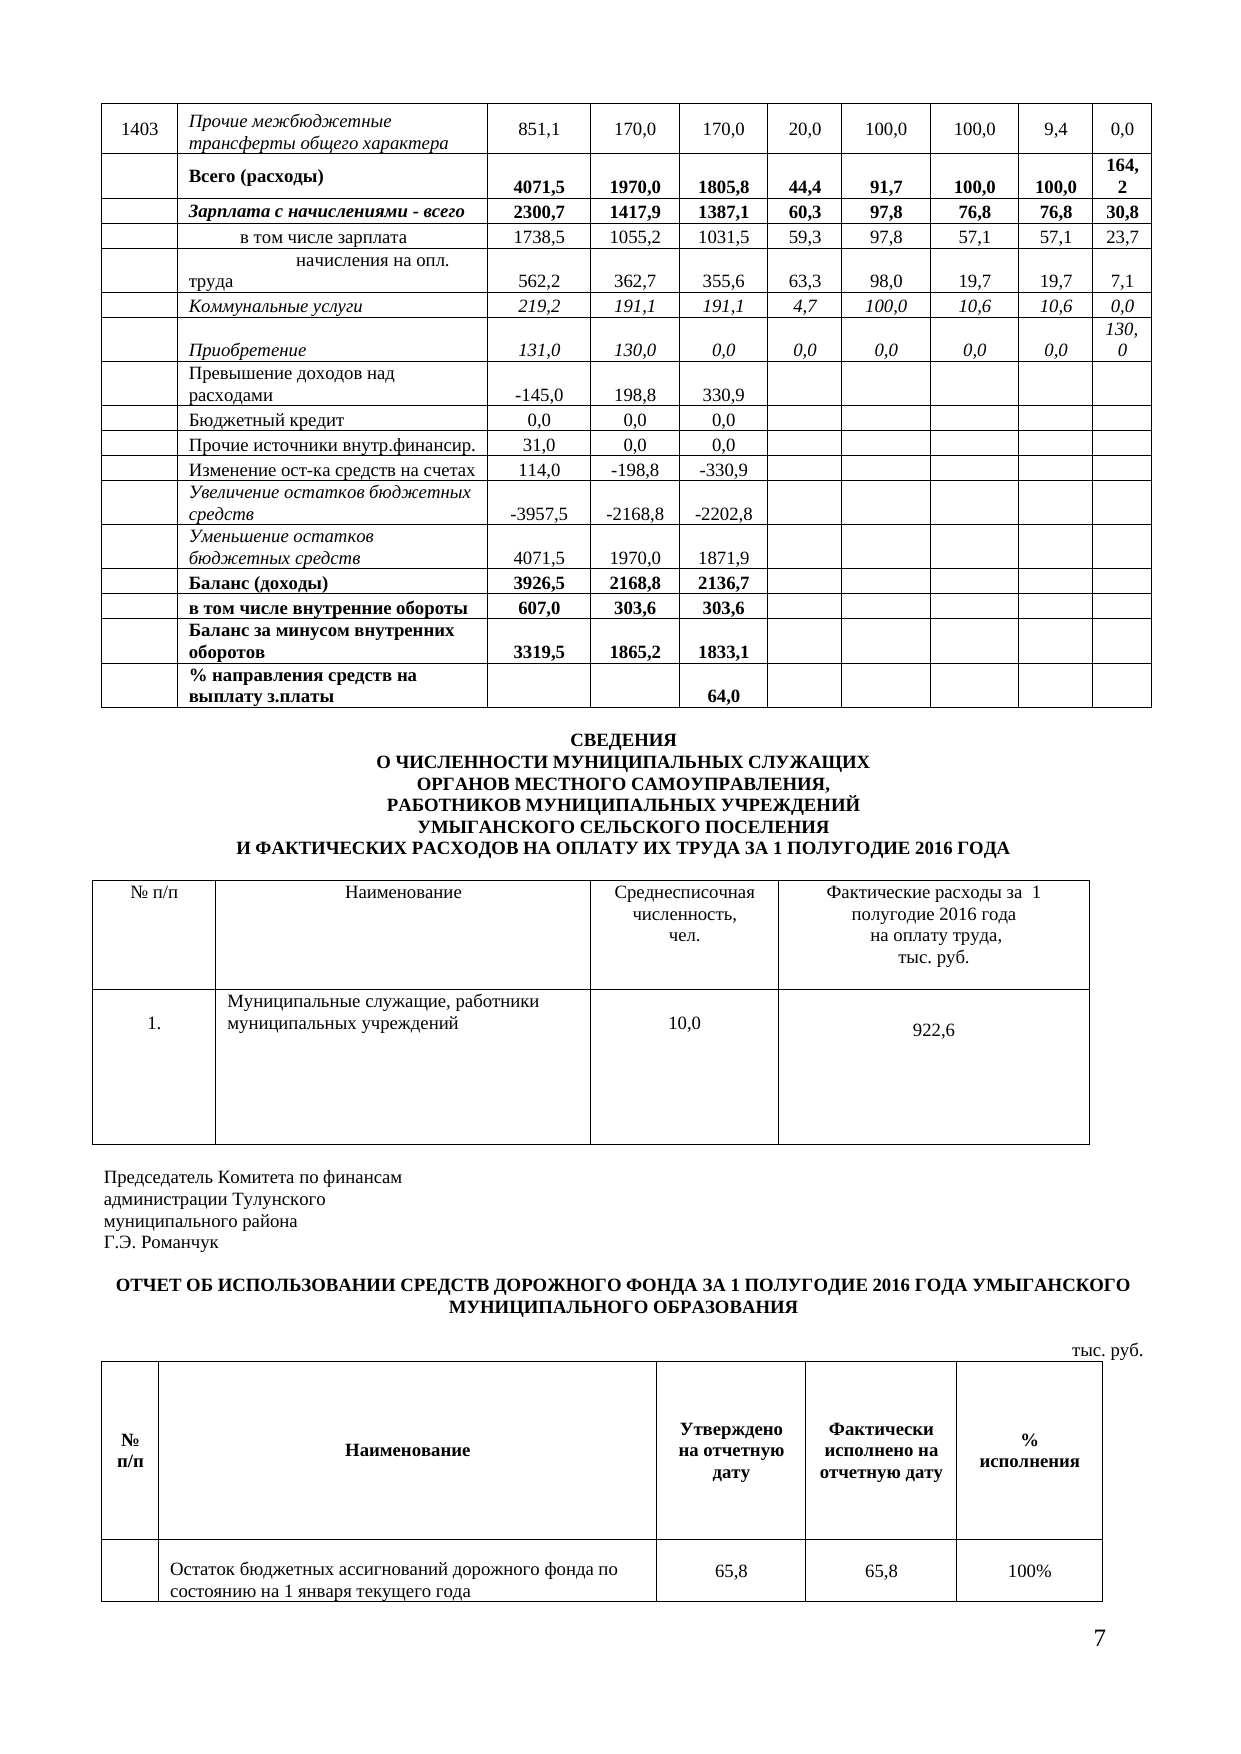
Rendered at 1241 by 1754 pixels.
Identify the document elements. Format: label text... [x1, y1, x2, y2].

table_cell 164,2 [1093, 154, 1151, 197]
table_cell -2202,8 [680, 481, 767, 524]
table_cell 355,6 [680, 249, 767, 292]
table_cell [1019, 525, 1092, 568]
table_cell 30,8 [1093, 199, 1151, 222]
table_cell [102, 619, 177, 662]
table_cell 23,7 [1093, 224, 1151, 247]
table_cell % направления средств на выплату з.платы [178, 664, 487, 707]
text СВЕДЕНИЯ [103, 729, 1143, 751]
table_cell [102, 224, 177, 247]
table_cell 130,0 [1093, 318, 1151, 361]
table_cell 1970,0 [591, 154, 679, 197]
table_cell 3926,5 [488, 569, 590, 593]
table_cell 97,8 [842, 199, 930, 222]
table_cell [931, 664, 1018, 707]
table_cell [768, 569, 841, 593]
table_cell 303,6 [680, 594, 767, 618]
table_cell [102, 199, 177, 222]
table_cell -198,8 [591, 456, 679, 480]
table_header Утверждено на отчетную дату [657, 1362, 805, 1539]
table_cell [931, 525, 1018, 568]
table_cell 170,0 [591, 104, 679, 153]
table_cell 562,2 [488, 249, 590, 292]
table_cell [931, 456, 1018, 480]
table_cell [842, 431, 930, 455]
table_cell [102, 664, 177, 707]
table_cell 0,0 [842, 318, 930, 361]
table_cell Баланс за минусом внутренних оборотов [178, 619, 487, 662]
table_cell 1833,1 [680, 619, 767, 662]
table_cell -330,9 [680, 456, 767, 480]
table_cell -3957,5 [488, 481, 590, 524]
table_cell 19,7 [1019, 249, 1092, 292]
table_cell [768, 431, 841, 455]
table_cell [102, 362, 177, 405]
table_cell [768, 481, 841, 524]
table_cell 130,0 [591, 318, 679, 361]
table_cell [1093, 525, 1151, 568]
table_cell 4,7 [768, 293, 841, 317]
table_cell 100,0 [931, 154, 1018, 197]
table_cell [1093, 406, 1151, 430]
table_cell 0,0 [680, 431, 767, 455]
table_cell 1055,2 [591, 224, 679, 247]
text тыс. руб. [103, 1339, 1143, 1361]
table_cell 64,0 [680, 664, 767, 707]
table_cell 60,3 [768, 199, 841, 222]
table_cell [488, 664, 590, 707]
table_cell 191,1 [591, 293, 679, 317]
table_cell 57,1 [931, 224, 1018, 247]
table_cell 20,0 [768, 104, 841, 153]
table_header № п/п [93, 881, 215, 989]
table_cell 1387,1 [680, 199, 767, 222]
table_cell [842, 664, 930, 707]
table_cell [768, 456, 841, 480]
table_cell [102, 569, 177, 593]
table_cell 10,6 [1019, 293, 1092, 317]
table_cell [1019, 431, 1092, 455]
table_cell [842, 481, 930, 524]
table_header Среднесписочная численность, чел. [591, 881, 778, 989]
table_cell [102, 318, 177, 361]
table_cell 0,0 [488, 406, 590, 430]
table_cell [1093, 481, 1151, 524]
table_cell 1805,8 [680, 154, 767, 197]
table_cell 100,0 [842, 104, 930, 153]
table_cell [1019, 481, 1092, 524]
table_cell Бюджетный кредит [178, 406, 487, 430]
table_header № п/п [102, 1362, 158, 1539]
table_cell 0,0 [591, 406, 679, 430]
table_cell 76,8 [1019, 199, 1092, 222]
table_cell 170,0 [680, 104, 767, 153]
table_cell 9,4 [1019, 104, 1092, 153]
table_cell [591, 664, 679, 707]
table_cell Коммунальные услуги [178, 293, 487, 317]
table_cell 191,1 [680, 293, 767, 317]
table_cell 19,7 [931, 249, 1018, 292]
table_cell Баланс (доходы) [178, 569, 487, 593]
table_cell 31,0 [488, 431, 590, 455]
table_cell 59,3 [768, 224, 841, 247]
table_cell Зарплата с начислениями - всего [178, 199, 487, 222]
table_cell [102, 406, 177, 430]
table_cell [1093, 619, 1151, 662]
table_cell 65,8 [657, 1540, 805, 1601]
table_cell [1019, 569, 1092, 593]
table_cell 44,4 [768, 154, 841, 197]
table_cell [1093, 456, 1151, 480]
table_cell 3319,5 [488, 619, 590, 662]
table_cell 76,8 [931, 199, 1018, 222]
table_cell 219,2 [488, 293, 590, 317]
table_header Наименование [159, 1362, 656, 1539]
table_cell Муниципальные служащие, работники муниципальных учреждений [216, 990, 590, 1144]
text О ЧИСЛЕННОСТИ МУНИЦИПАЛЬНЫХ СЛУЖАЩИХ [103, 751, 1143, 772]
table_cell -145,0 [488, 362, 590, 405]
table_header Фактические расходы за 1 полугодие 2016 года на оплату труда, тыс. руб. [779, 881, 1089, 989]
table_cell [102, 431, 177, 455]
table_cell Уменьшение остатков бюджетных средств [178, 525, 487, 568]
table_cell начисления на опл. труда [178, 249, 487, 292]
table_cell [768, 619, 841, 662]
table_cell 607,0 [488, 594, 590, 618]
text ОРГАНОВ МЕСТНОГО САМОУПРАВЛЕНИЯ, [103, 772, 1143, 794]
table_cell 100,0 [1019, 154, 1092, 197]
table_cell [1019, 362, 1092, 405]
table_cell [1019, 406, 1092, 430]
table_cell Увеличение остатков бюджетных средств [178, 481, 487, 524]
table_cell [768, 362, 841, 405]
table_cell [102, 481, 177, 524]
table_cell [842, 456, 930, 480]
table_cell 0,0 [768, 318, 841, 361]
table_cell Приобретение [178, 318, 487, 361]
table_cell [931, 362, 1018, 405]
text администрации Тулунского [103, 1188, 1143, 1209]
table_cell в том числе внутренние обороты [178, 594, 487, 618]
table_cell 4071,5 [488, 154, 590, 197]
table_cell [1019, 619, 1092, 662]
table_cell 1031,5 [680, 224, 767, 247]
table_cell [768, 594, 841, 618]
table_cell [842, 525, 930, 568]
table_cell [102, 456, 177, 480]
table_cell 922,6 [779, 990, 1089, 1144]
table_cell 100% [957, 1540, 1102, 1601]
table_cell [1093, 431, 1151, 455]
table_cell 1871,9 [680, 525, 767, 568]
table_cell 2300,7 [488, 199, 590, 222]
table_cell Прочие источники внутр.финансир. [178, 431, 487, 455]
table_cell [1093, 569, 1151, 593]
table_cell 0,0 [591, 431, 679, 455]
table_cell [1019, 594, 1092, 618]
table_cell [102, 154, 177, 197]
table_cell [1019, 664, 1092, 707]
table_cell 198,8 [591, 362, 679, 405]
table_cell [842, 619, 930, 662]
text Председатель Комитета по финансам [103, 1166, 1143, 1188]
text муниципального района [103, 1209, 1143, 1231]
text Г.Э. Романчук [103, 1231, 1143, 1253]
table_cell 97,8 [842, 224, 930, 247]
table_cell [1019, 456, 1092, 480]
table_cell 330,9 [680, 362, 767, 405]
table_cell 63,3 [768, 249, 841, 292]
table_cell 0,0 [931, 318, 1018, 361]
table_cell 2136,7 [680, 569, 767, 593]
table_cell Изменение ост-ка средств на счетах [178, 456, 487, 480]
table_cell [768, 406, 841, 430]
table_cell [768, 664, 841, 707]
table_cell 0,0 [1093, 104, 1151, 153]
table_cell Прочие межбюджетные трансферты общего характера [178, 104, 487, 153]
table_cell 1865,2 [591, 619, 679, 662]
table_cell 114,0 [488, 456, 590, 480]
table_cell 2168,8 [591, 569, 679, 593]
table_cell Превышение доходов над расходами [178, 362, 487, 405]
table_cell 851,1 [488, 104, 590, 153]
table_cell [1093, 594, 1151, 618]
table_cell 131,0 [488, 318, 590, 361]
table_cell 0,0 [1019, 318, 1092, 361]
table_cell Всего (расходы) [178, 154, 487, 197]
table_cell [102, 249, 177, 292]
table_cell [102, 594, 177, 618]
table_cell 0,0 [1093, 293, 1151, 317]
table_header Наименование [216, 881, 590, 989]
table_cell [931, 406, 1018, 430]
table_cell 1. [93, 990, 215, 1144]
table_cell [842, 406, 930, 430]
table_cell 7,1 [1093, 249, 1151, 292]
table_header Фактически исполнено на отчетную дату [806, 1362, 956, 1539]
table_cell [768, 525, 841, 568]
table_cell 1738,5 [488, 224, 590, 247]
table_cell [842, 569, 930, 593]
text РАБОТНИКОВ МУНИЦИПАЛЬНЫХ УЧРЕЖДЕНИЙ [103, 794, 1143, 816]
table_cell Остаток бюджетных ассигнований дорожного фонда по состоянию на 1 января текущего года [159, 1540, 656, 1601]
table_cell -2168,8 [591, 481, 679, 524]
table_cell [931, 431, 1018, 455]
text И ФАКТИЧЕСКИХ РАСХОДОВ НА ОПЛАТУ ИХ ТРУДА ЗА 1 ПОЛУГОДИЕ 2016 ГОДА [103, 837, 1143, 859]
table_cell 1403 [102, 104, 177, 153]
table_cell 362,7 [591, 249, 679, 292]
table_cell 1417,9 [591, 199, 679, 222]
table_cell [102, 293, 177, 317]
table_cell 91,7 [842, 154, 930, 197]
table_cell 303,6 [591, 594, 679, 618]
table_cell 57,1 [1019, 224, 1092, 247]
table_cell [931, 594, 1018, 618]
table_cell 100,0 [931, 104, 1018, 153]
table_cell [1093, 664, 1151, 707]
table_cell [842, 362, 930, 405]
table_cell 10,0 [591, 990, 778, 1144]
table_cell 0,0 [680, 406, 767, 430]
table_cell в том числе зарплата [178, 224, 487, 247]
table_cell 0,0 [680, 318, 767, 361]
text ОТЧЕТ ОБ ИСПОЛЬЗОВАНИИ СРЕДСТВ ДОРОЖНОГО ФОНДА ЗА 1 ПОЛУГОДИЕ 2016 ГОДА УМЫГАНСКОГО МУНИЦИПАЛЬНОГО ОБРАЗОВАНИЯ [103, 1274, 1143, 1317]
table_cell 4071,5 [488, 525, 590, 568]
table_cell 100,0 [842, 293, 930, 317]
table_cell 65,8 [806, 1540, 956, 1601]
table_cell 10,6 [931, 293, 1018, 317]
table_cell [931, 569, 1018, 593]
table_cell [842, 594, 930, 618]
table_cell 98,0 [842, 249, 930, 292]
table_cell [102, 525, 177, 568]
table_cell [931, 619, 1018, 662]
table_header % исполнения [957, 1362, 1102, 1539]
text УМЫГАНСКОГО СЕЛЬСКОГО ПОСЕЛЕНИЯ [103, 816, 1143, 837]
table_cell [1093, 362, 1151, 405]
table_cell [102, 1540, 158, 1601]
table_cell 1970,0 [591, 525, 679, 568]
table_cell [931, 481, 1018, 524]
